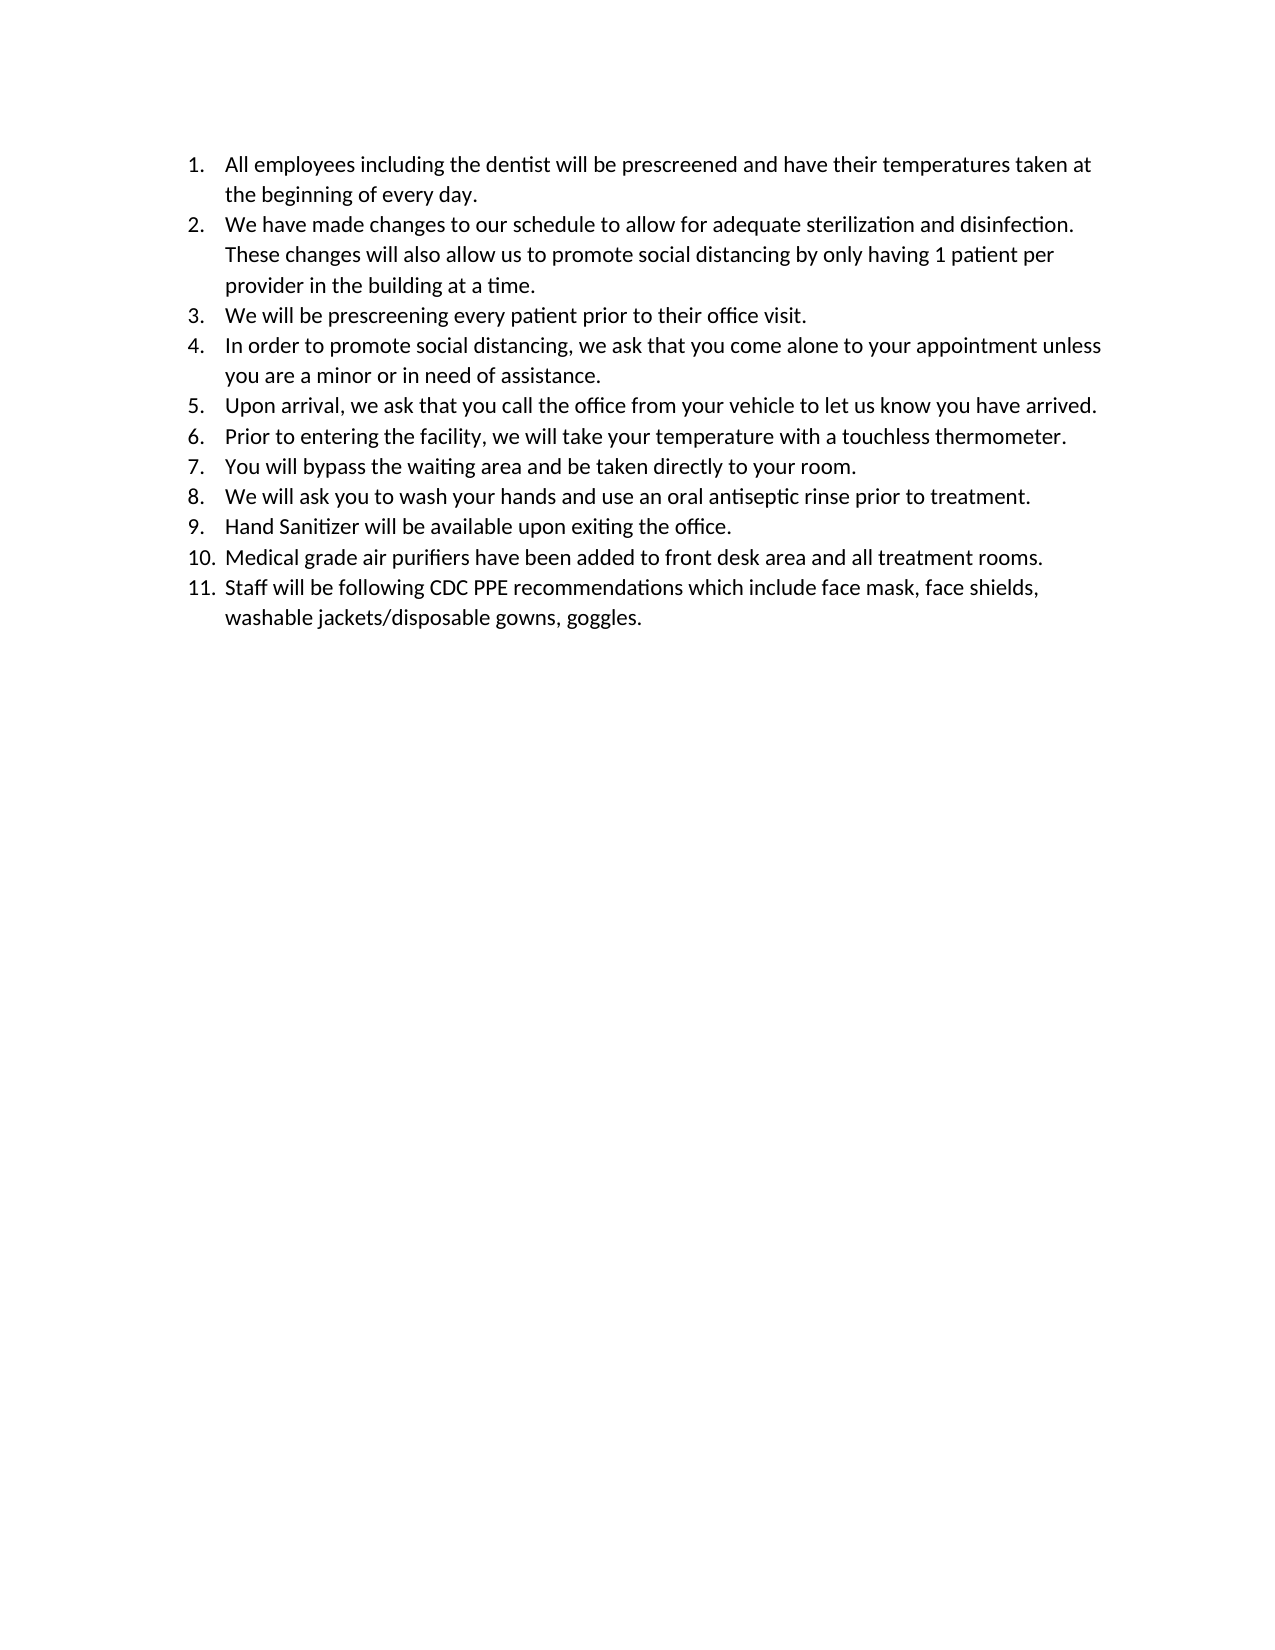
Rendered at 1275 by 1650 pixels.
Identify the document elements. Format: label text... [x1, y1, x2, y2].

list All employees including the dentist will be prescreened and have their temperatures taken at the beginning of every day. [187, 150, 1125, 208]
list We will ask you to wash your hands and use an oral antiseptic rinse prior to treatment. [187, 482, 1125, 510]
list In order to promote social distancing, we ask that you come alone to your appointment unless you are a minor or in need of assistance. [187, 331, 1125, 389]
list You will bypass the waiting area and be taken directly to your room. [187, 452, 1125, 480]
list Prior to entering the facility, we will take your temperature with a touchless thermometer. [187, 422, 1125, 450]
list Staff will be following CDC PPE recommendations which include face mask, face shields, washable jackets/disposable gowns, goggles. [187, 573, 1125, 631]
list Upon arrival, we ask that you call the office from your vehicle to let us know you have arrived. [187, 392, 1125, 420]
list Hand Sanitizer will be available upon exiting the office. [187, 512, 1125, 541]
list We have made changes to our schedule to allow for adequate sterilization and disinfection. These changes will also allow us to promote social distancing by only having 1 patient per provider in the building at a time. [187, 210, 1125, 299]
list We will be prescreening every patient prior to their office visit. [187, 301, 1125, 329]
list Medical grade air purifiers have been added to front desk area and all treatment rooms. [187, 543, 1125, 571]
